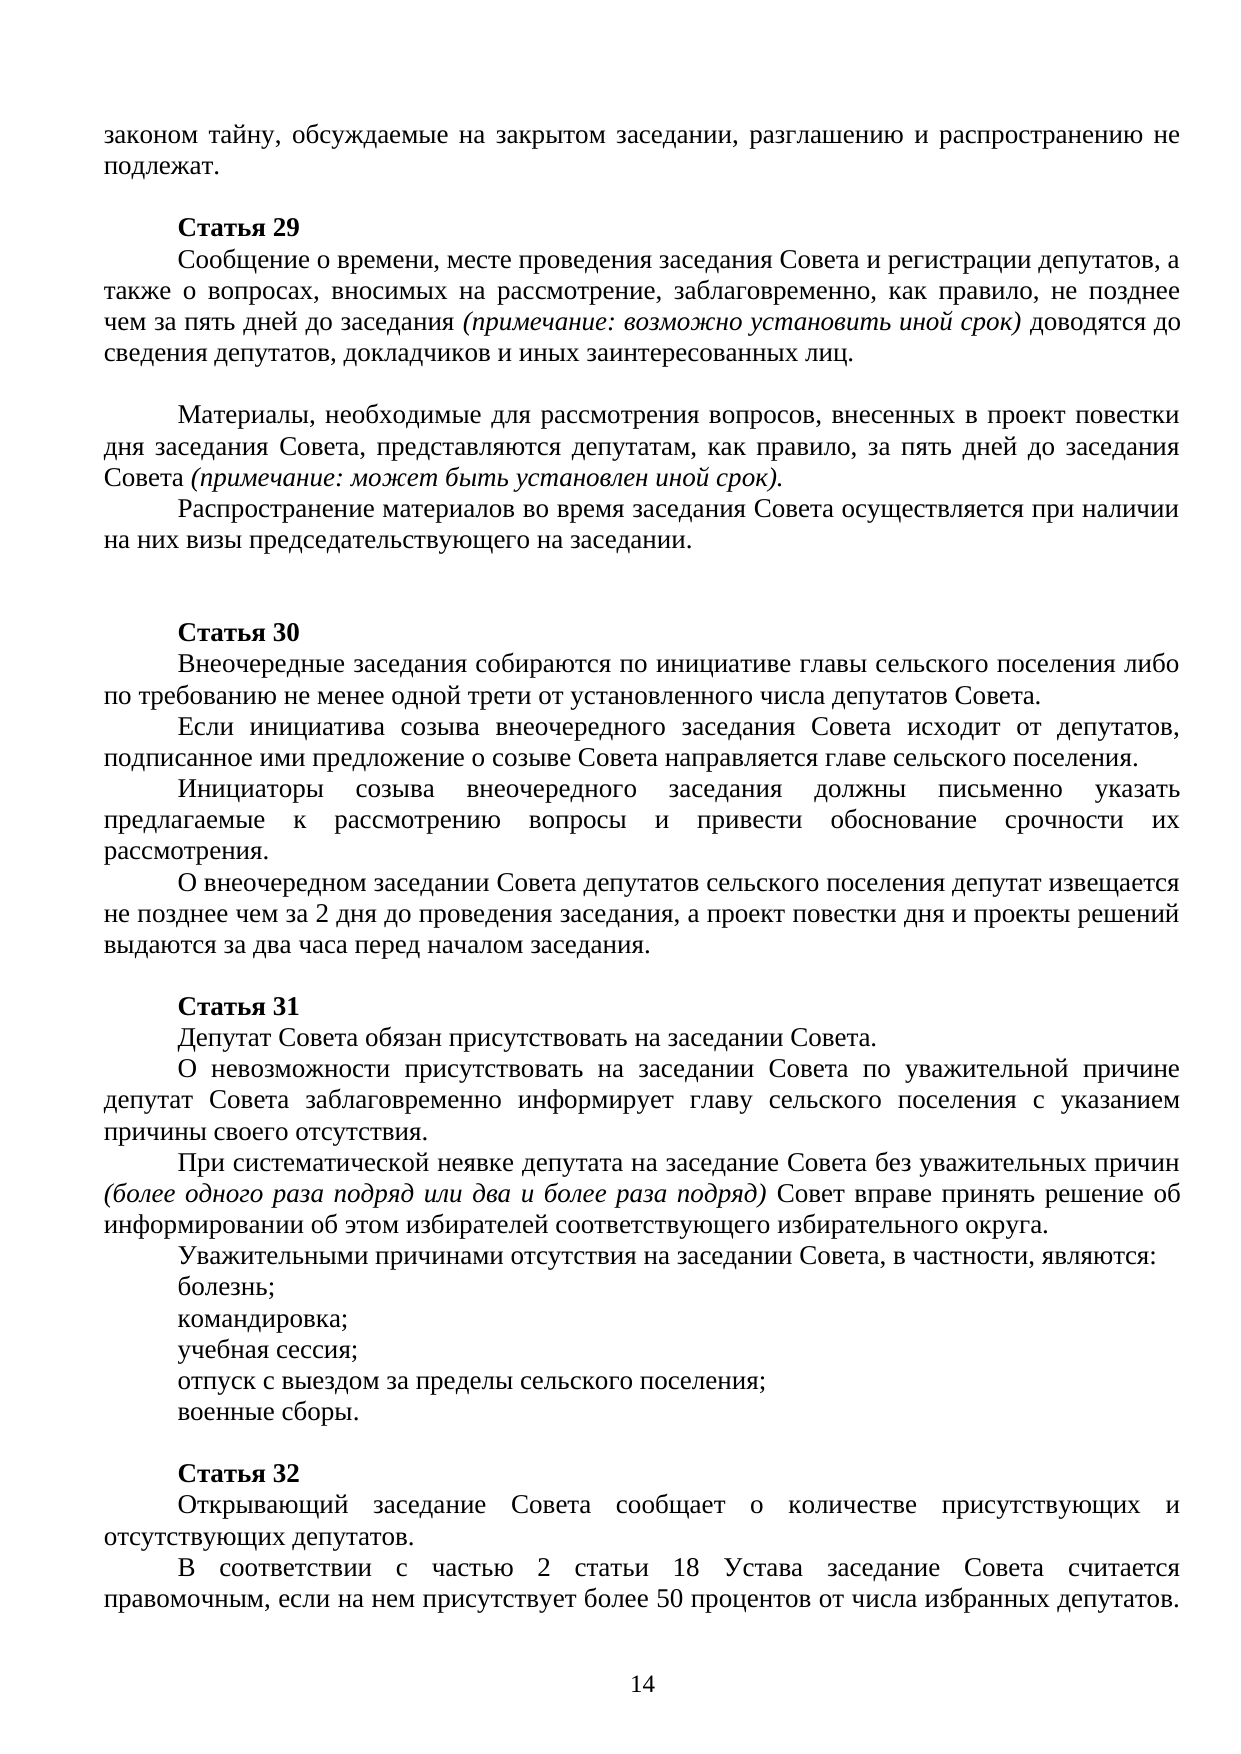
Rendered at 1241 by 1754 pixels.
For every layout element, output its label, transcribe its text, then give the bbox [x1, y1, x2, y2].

text Инициаторы созыва внеочередного заседания должны письменно указать предлагаемые к рассмотрению вопросы и привести обоснование срочности их рассмотрения. [103, 772, 1181, 866]
text учебная сессия; [103, 1333, 1181, 1364]
text Уважительными причинами отсутствия на заседании Совета, в частности, являются: [103, 1239, 1181, 1271]
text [103, 118, 1181, 180]
text отпуск с выездом за пределы сельского поселения; [103, 1364, 1181, 1395]
text Статья 31 [103, 990, 1181, 1021]
text Статья 29 [103, 212, 1181, 243]
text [103, 1551, 1181, 1613]
text Внеочередные заседания собираются по инициативе главы сельского поселения либо по требованию не менее одной трети от установленного числа депутатов Совета. [103, 648, 1181, 710]
text Депутат Совета обязан присутствовать на заседании Совета. [103, 1021, 1181, 1052]
text болезнь; [103, 1271, 1181, 1302]
text О внеочередном заседании Совета депутатов сельского поселения депутат извещается не позднее чем за 2 дня до проведения заседания, а проект повестки дня и проекты решений выдаются за два часа перед началом заседания. [103, 866, 1181, 959]
text Статья 32 [103, 1457, 1181, 1488]
text О невозможности присутствовать на заседании Совета по уважительной причине депутат Совета заблаговременно информирует главу сельского поселения с указанием причины своего отсутствия. [103, 1052, 1181, 1146]
text Распространение материалов во время заседания Совета осуществляется при наличии на них визы председательствующего на заседании. [103, 492, 1181, 554]
text При систематической неявке депутата на заседание Совета без уважительных причин (более одного раза подряд или два и более раза подряд) Совет вправе принять решение об информировании об этом избирателей соответствующего избирательного округа. [103, 1146, 1181, 1239]
text Если инициатива созыва внеочередного заседания Совета исходит от депутатов, подписанное ими предложение о созыве Совета направляется главе сельского поселения. [103, 710, 1181, 772]
text Материалы, необходимые для рассмотрения вопросов, внесенных в проект повестки дня заседания Совета, представляются депутатам, как правило, за пять дней до заседания Совета (примечание: может быть установлен иной срок). [103, 398, 1181, 492]
text Статья 30 [103, 616, 1181, 648]
text военные сборы. [103, 1395, 1181, 1426]
text командировка; [103, 1302, 1181, 1333]
text Сообщение о времени, месте проведения заседания Совета и регистрации депутатов, а также о вопросах, вносимых на рассмотрение, заблаговременно, как правило, не позднее чем за пять дней до заседания (примечание: возможно установить иной срок) доводятся до сведения депутатов, докладчиков и иных заинтересованных лиц. [103, 243, 1181, 367]
text Открывающий заседание Совета сообщает о количестве присутствующих и отсутствующих депутатов. [103, 1488, 1181, 1551]
